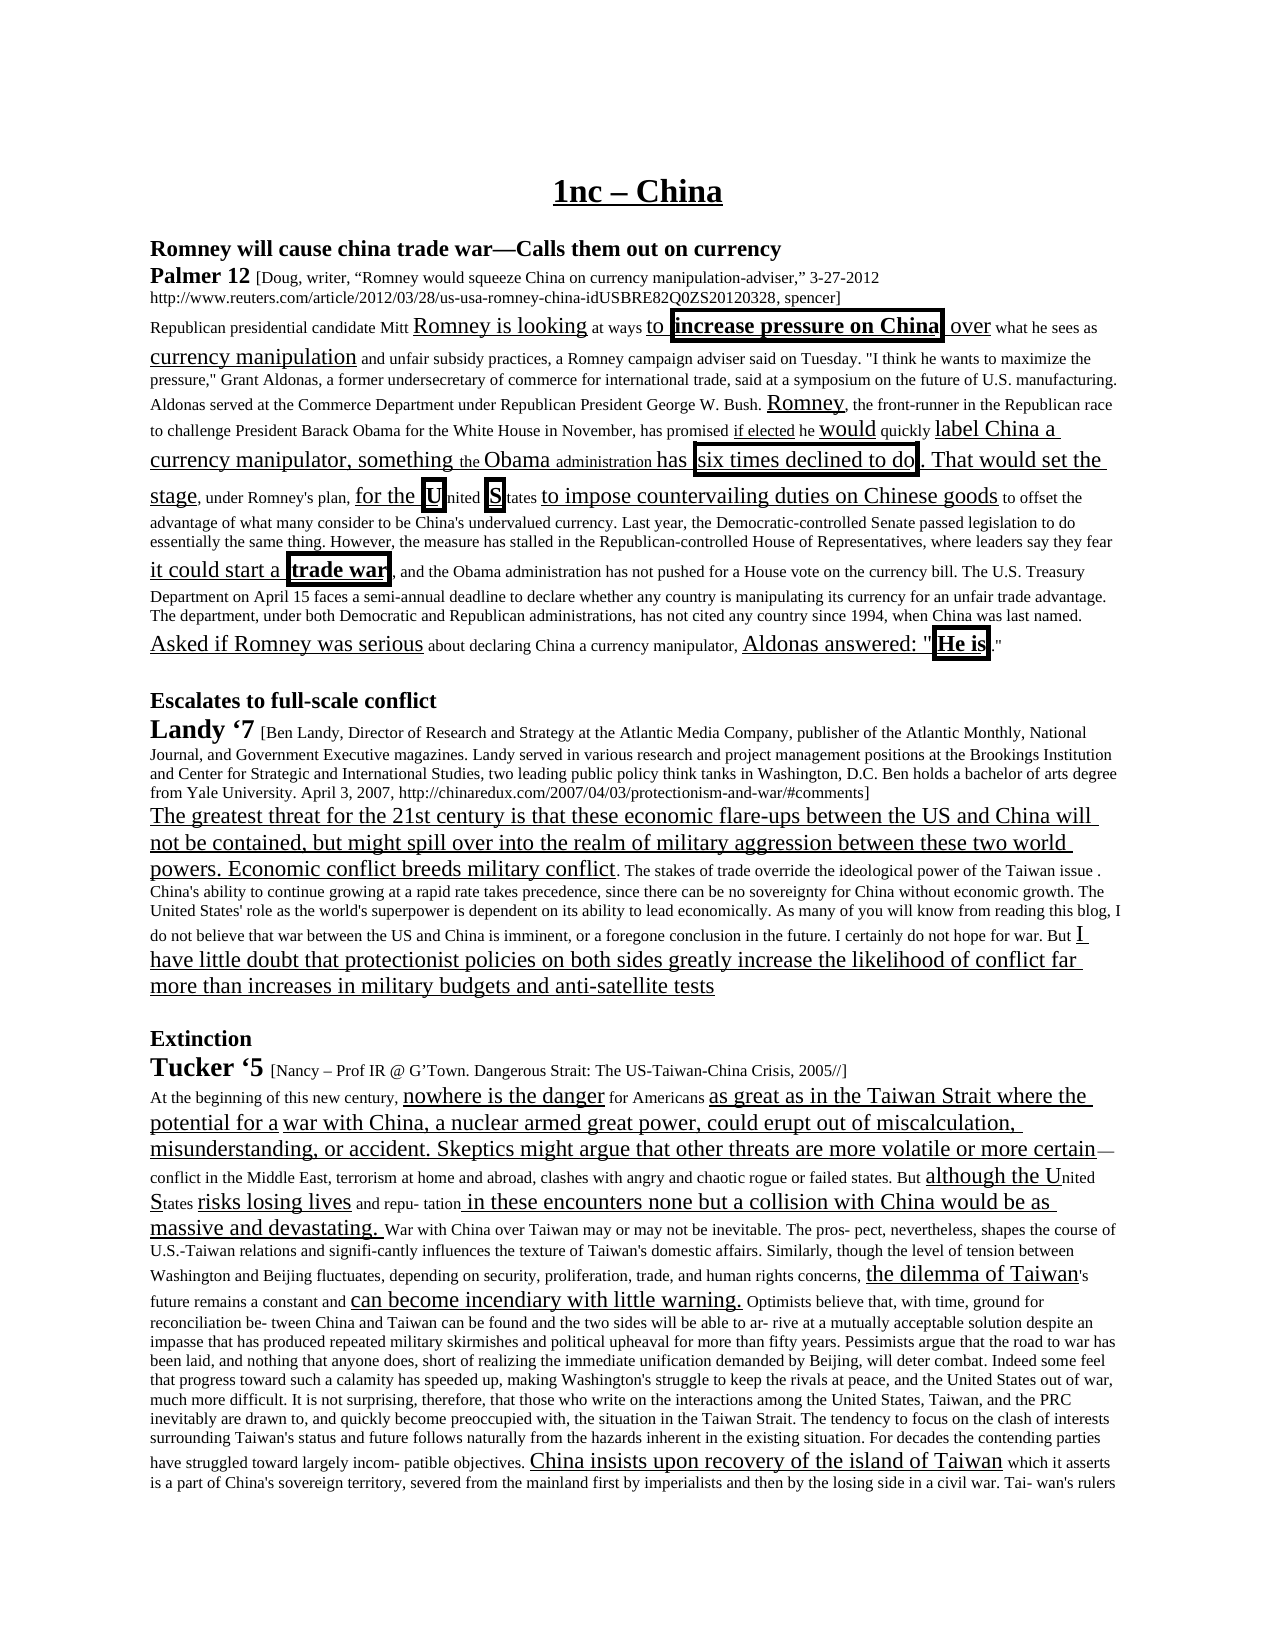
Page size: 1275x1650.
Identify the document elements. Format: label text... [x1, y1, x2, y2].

subtitle 1nc – China [150, 171, 1125, 209]
text Romney will cause china trade war—Calls them out on currency [150, 236, 1125, 262]
text The greatest threat for the 21st century is that these economic flare-ups between the US and China will not be contained, but might spill over into the realm of military aggression between these two world powers. Economic conflict breeds military conflict. The stakes of trade override the ideological power of the Taiwan issue . China's ability to continue growing at a rapid rate takes precedence, since there can be no sovereignty for China without economic growth. The United States' role as the world's superpower is dependent on its ability to lead economically. As many of you will know from reading this blog, I do not believe that war between the US and China is imminent, or a foregone conclusion in the future. I certainly do not hope for war. But I have little doubt that protectionist policies on both sides greatly increase the likelihood of conflict far more than increases in military budgets and anti-satellite tests [150, 802, 1125, 999]
text Extinction [150, 1025, 1125, 1051]
text Palmer 12 [Doug, writer, “Romney would squeeze China on currency manipulation-adviser,” 3-27-2012 http://www.reuters.com/article/2012/03/28/us-usa-romney-china-idUSBRE82Q0ZS20120328, spencer] [150, 262, 1125, 307]
text Republican presidential candidate Mitt Romney is looking at ways to increase pressure on China over what he sees as currency manipulation and unfair subsidy practices, a Romney campaign adviser said on Tuesday. "I think he wants to maximize the pressure," Grant Aldonas, a former undersecretary of commerce for international trade, said at a symposium on the future of U.S. manufacturing. Aldonas served at the Commerce Department under Republican President George W. Bush. Romney, the front-runner in the Republican race to challenge President Barack Obama for the White House in November, has promised if elected he would quickly label China a currency manipulator, something the Obama administration has six times declined to do. That would set the stage, under Romney's plan, for the United States to impose countervailing duties on Chinese goods to offset the advantage of what many consider to be China's undervalued currency. Last year, the Democratic-controlled Senate passed legislation to do essentially the same thing. However, the measure has stalled in the Republican-controlled House of Representatives, where leaders say they fear it could start a trade war, and the Obama administration has not pushed for a House vote on the currency bill. The U.S. Treasury Department on April 15 faces a semi-annual deadline to declare whether any country is manipulating its currency for an unfair trade advantage. The department, under both Democratic and Republican administrations, has not cited any country since 1994, when China was last named. Asked if Romney was serious about declaring China a currency manipulator, Aldonas answered: "He is." [150, 307, 1125, 661]
text Landy ‘7 [Ben Landy, Director of Research and Strategy at the Atlantic Media Company, publisher of the Atlantic Monthly, National Journal, and Government Executive magazines. Landy served in various research and project management positions at the Brookings Institution and Center for Strategic and International Studies, two leading public policy think tanks in Washington, D.C. Ben holds a bachelor of arts degree from Yale University. April 3, 2007, http://chinaredux.com/2007/04/03/protectionism-and-war/#comments] [150, 714, 1125, 802]
text Tucker ‘5 [Nancy – Prof IR @ G’Town. Dangerous Strait: The US-Taiwan-China Crisis, 2005//] [150, 1051, 1125, 1083]
text Escalates to full-scale conflict [150, 687, 1125, 714]
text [150, 1083, 1125, 1492]
